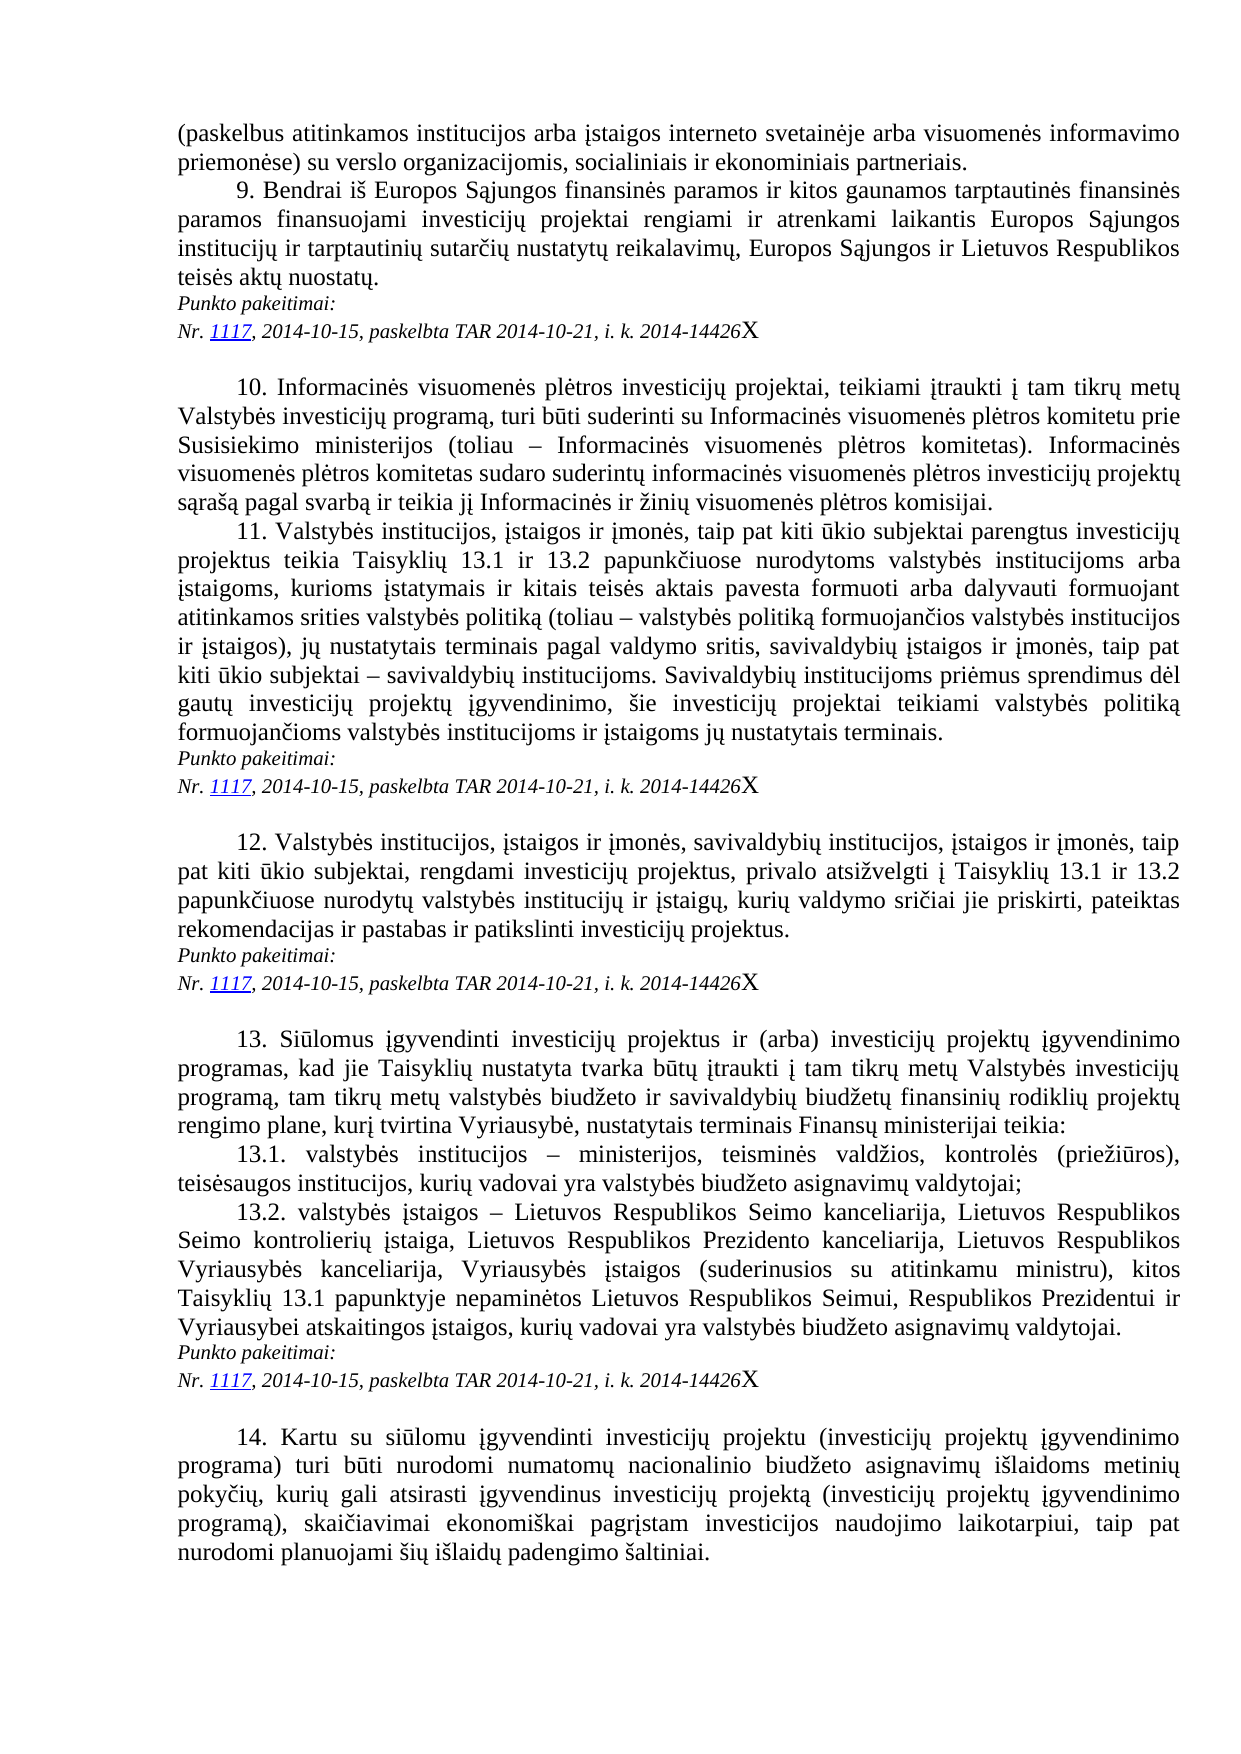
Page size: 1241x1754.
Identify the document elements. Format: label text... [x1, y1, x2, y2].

text 14. Kartu su siūlomu įgyvendinti investicijų projektu (investicijų projektų įgyvendinimo programa) turi būti nurodomi numatomų nacionalinio biudžeto asignavimų išlaidoms metinių pokyčių, kurių gali atsirasti įgyvendinus investicijų projektą (investicijų projektų įgyvendinimo programą), skaičiavimai ekonomiškai pagrįstam investicijos naudojimo laikotarpiui, taip pat nurodomi planuojami šių išlaidų padengimo šaltiniai. [177, 1422, 1181, 1566]
text 13. Siūlomus įgyvendinti investicijų projektus ir (arba) investicijų projektų įgyvendinimo programas, kad jie Taisyklių nustatyta tvarka būtų įtraukti į tam tikrų metų Valstybės investicijų programą, tam tikrų metų valstybės biudžeto ir savivaldybių biudžetų finansinių rodiklių projektų rengimo plane, kurį tvirtina Vyriausybė, nustatytais terminais Finansų ministerijai teikia: [177, 1024, 1181, 1139]
text 13.2. valstybės įstaigos – Lietuvos Respublikos Seimo kanceliarija, Lietuvos Respublikos Seimo kontrolierių įstaiga, Lietuvos Respublikos Prezidento kanceliarija, Lietuvos Respublikos Vyriausybės kanceliarija, Vyriausybės įstaigos (suderinusios su atitinkamu ministru), kitos Taisyklių 13.1 papunktyje nepaminėtos Lietuvos Respublikos Seimui, Respublikos Prezidentui ir Vyriausybei atskaitingos įstaigos, kurių vadovai yra valstybės biudžeto asignavimų valdytojai. [177, 1197, 1181, 1340]
text 10. Informacinės visuomenės plėtros investicijų projektai, teikiami įtraukti į tam tikrų metų Valstybės investicijų programą, turi būti suderinti su Informacinės visuomenės plėtros komitetu prie Susisiekimo ministerijos (toliau – Informacinės visuomenės plėtros komitetas). Informacinės visuomenės plėtros komitetas sudaro suderintų informacinės visuomenės plėtros investicijų projektų sąrašą pagal svarbą ir teikia jį Informacinės ir žinių visuomenės plėtros komisijai. [177, 372, 1181, 516]
text 13.1. valstybės institucijos – ministerijos, teisminės valdžios, kontrolės (priežiūros), teisėsaugos institucijos, kurių vadovai yra valstybės biudžeto asignavimų valdytojai; [177, 1139, 1181, 1197]
text 12. Valstybės institucijos, įstaigos ir įmonės, savivaldybių institucijos, įstaigos ir įmonės, taip pat kiti ūkio subjektai, rengdami investicijų projektus, privalo atsižvelgti į Taisyklių 13.1 ir 13.2 papunkčiuose nurodytų valstybės institucijų ir įstaigų, kurių valdymo sričiai jie priskirti, pateiktas rekomendacijas ir pastabas ir patikslinti investicijų projektus. [177, 827, 1181, 942]
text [177, 118, 1181, 176]
text 11. Valstybės institucijos, įstaigos ir įmonės, taip pat kiti ūkio subjektai parengtus investicijų projektus teikia Taisyklių 13.1 ir 13.2 papunkčiuose nurodytoms valstybės institucijoms arba įstaigoms, kurioms įstatymais ir kitais teisės aktais pavesta formuoti arba dalyvauti formuojant atitinkamos srities valstybės politiką (toliau – valstybės politiką formuojančios valstybės institucijos ir įstaigos), jų nustatytais terminais pagal valdymo sritis, savivaldybių įstaigos ir įmonės, taip pat kiti ūkio subjektai – savivaldybių institucijoms. Savivaldybių institucijoms priėmus sprendimus dėl gautų investicijų projektų įgyvendinimo, šie investicijų projektai teikiami valstybės politiką formuojančioms valstybės institucijoms ir įstaigoms jų nustatytais terminais. [177, 516, 1181, 746]
text 9. Bendrai iš Europos Sąjungos finansinės paramos ir kitos gaunamos tarptautinės finansinės paramos finansuojami investicijų projektai rengiami ir atrenkami laikantis Europos Sąjungos institucijų ir tarptautinių sutarčių nustatytų reikalavimų, Europos Sąjungos ir Lietuvos Respublikos teisės aktų nuostatų. [177, 176, 1181, 291]
